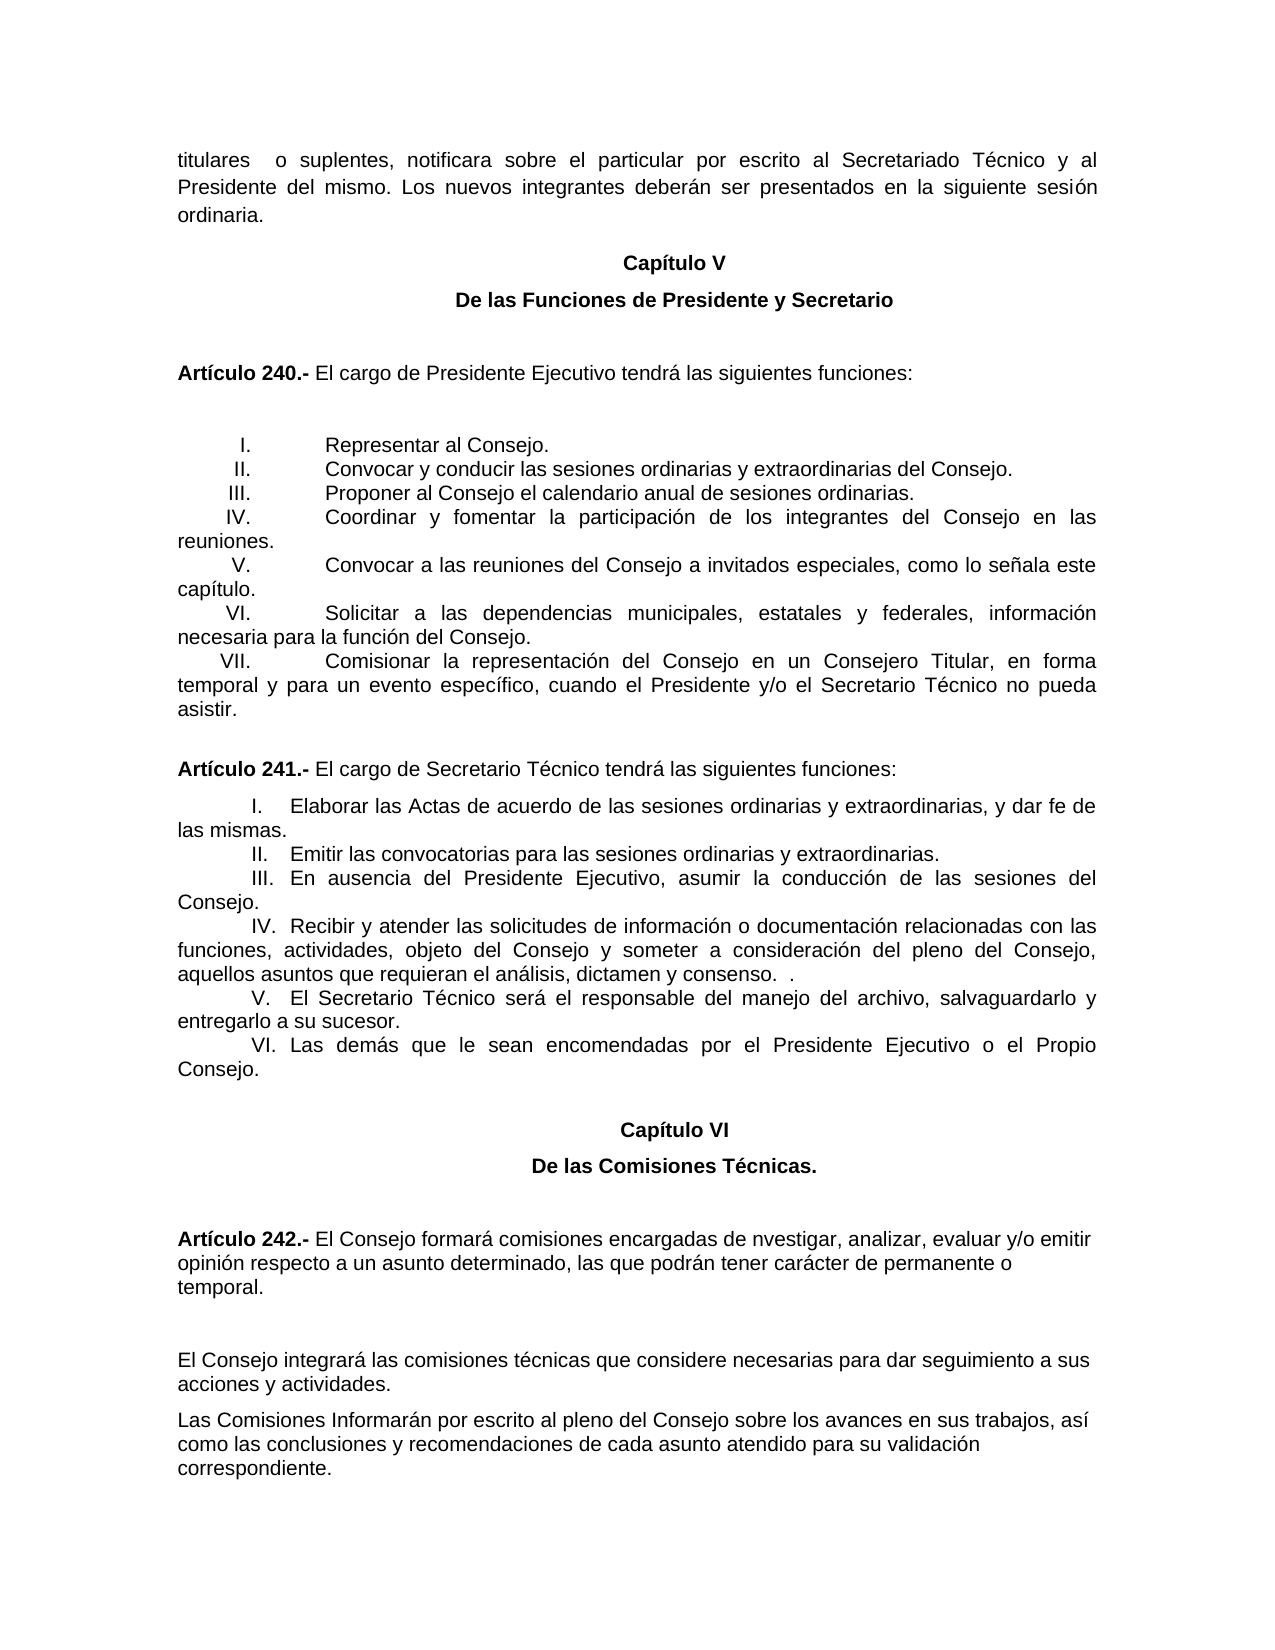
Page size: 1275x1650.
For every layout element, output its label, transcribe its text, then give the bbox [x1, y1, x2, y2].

text De las Funciones de Presidente y Secretario [177, 287, 1098, 311]
list Proponer al Consejo el calendario anual de sesiones ordinarias. [177, 481, 1098, 505]
list Las demás que le sean encomendadas por el Presidente Ejecutivo o el Propio Consejo. [177, 1033, 1098, 1081]
list Convocar y conducir las sesiones ordinarias y extraordinarias del Consejo. [177, 457, 1098, 481]
text Las Comisiones Informarán por escrito al pleno del Consejo sobre los avances en sus trabajos, así como las conclusiones y recomendaciones de cada asunto atendido para su validación correspondiente. [177, 1408, 1098, 1480]
list El Secretario Técnico será el responsable del manejo del archivo, salvaguardarlo y entregarlo a su sucesor. [177, 985, 1098, 1033]
list Comisionar la representación del Consejo en un Consejero Titular, en forma temporal y para un evento específico, cuando el Presidente y/o el Secretario Técnico no pueda asistir. [177, 649, 1098, 721]
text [177, 148, 1098, 227]
list Solicitar a las dependencias municipales, estatales y federales, información necesaria para la función del Consejo. [177, 601, 1098, 649]
text De las Comisiones Técnicas. [177, 1154, 1098, 1178]
list Emitir las convocatorias para las sesiones ordinarias y extraordinarias. [177, 842, 1098, 866]
text Capítulo V [177, 251, 1098, 275]
list Coordinar y fomentar la participación de los integrantes del Consejo en las reuniones. [177, 505, 1098, 553]
list En ausencia del Presidente Ejecutivo, asumir la conducción de las sesiones del Consejo. [177, 866, 1098, 913]
text Artículo 242.- El Consejo formará comisiones encargadas de nvestigar, analizar, evaluar y/o emitir opinión respecto a un asunto determinado, las que podrán tener carácter de permanente o temporal. [177, 1227, 1098, 1299]
text Artículo 240.- El cargo de Presidente Ejecutivo tendrá las siguientes funciones: [177, 360, 1098, 384]
list Convocar a las reuniones del Consejo a invitados especiales, como lo señala este capítulo. [177, 553, 1098, 601]
list Elaborar las Actas de acuerdo de las sesiones ordinarias y extraordinarias, y dar fe de las mismas. [177, 794, 1098, 842]
text Artículo 241.- El cargo de Secretario Técnico tendrá las siguientes funciones: [177, 757, 1098, 781]
text Capítulo VI [177, 1118, 1098, 1142]
list Representar al Consejo. [177, 433, 1098, 457]
list Recibir y atender las solicitudes de información o documentación relacionadas con las funciones, actividades, objeto del Consejo y someter a consideración del pleno del Consejo, aquellos asuntos que requieran el análisis, dictamen y consenso. . [177, 913, 1098, 985]
text El Consejo integrará las comisiones técnicas que considere necesarias para dar seguimiento a sus acciones y actividades. [177, 1348, 1098, 1396]
